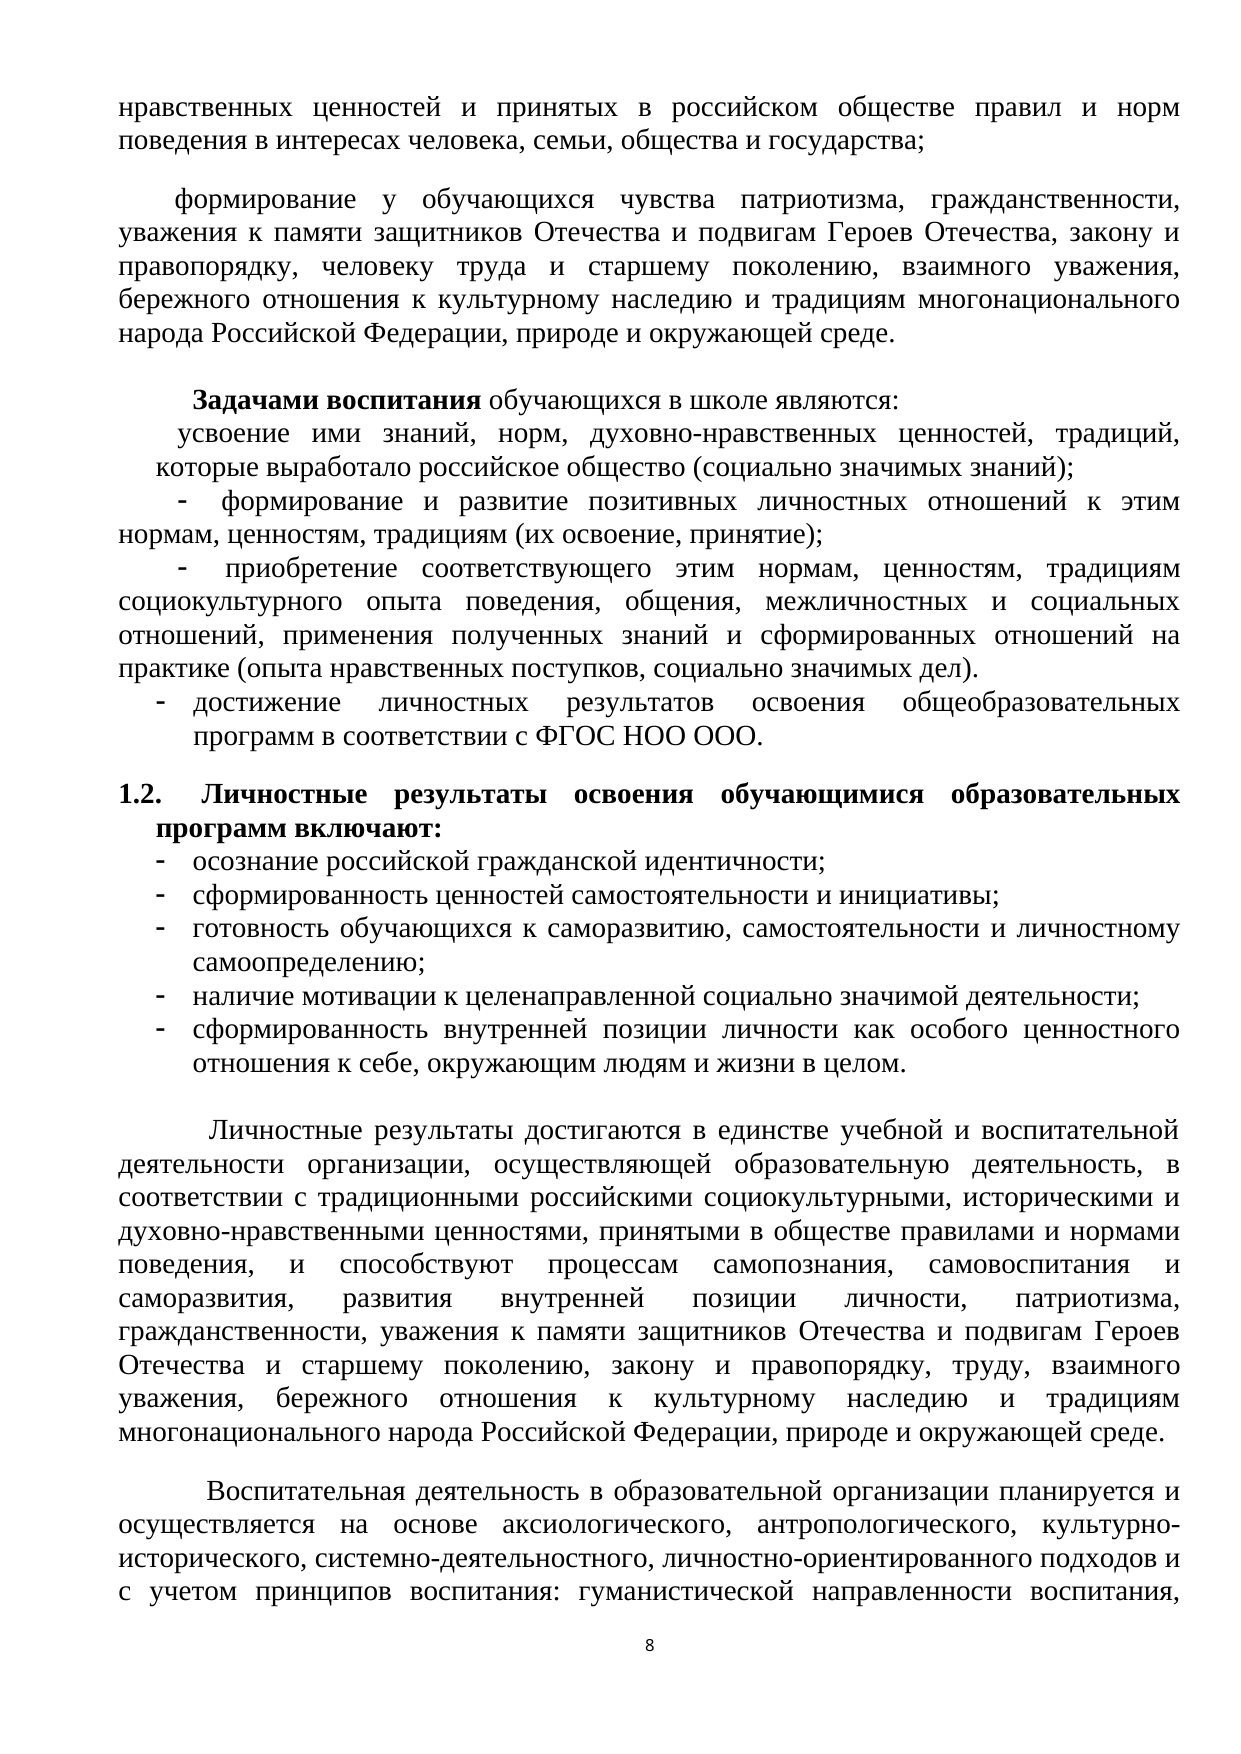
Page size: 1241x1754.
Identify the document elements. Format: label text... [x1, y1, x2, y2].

text Задачами воспитания обучающихся в школе являются: [118, 382, 1181, 416]
list приобретение соответствующего этим нормам, ценностям, традициям социокультурного опыта поведения, общения, межличностных и социальных отношений, применения полученных знаний и сформированных отношений на практике (опыта нравственных поступков, социально значимых дел). [118, 550, 1181, 684]
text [118, 89, 1181, 156]
list сформированность внутренней позиции личности как особого ценностного отношения к себе, окружающим людям и жизни в целом. [155, 1011, 1181, 1079]
list осознание российской гражданской идентичности; [155, 843, 1181, 877]
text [118, 1473, 1181, 1607]
list сформированность ценностей самостоятельности и инициативы; [155, 877, 1181, 911]
list наличие мотивации к целенаправленной социально значимой деятельности; [155, 978, 1181, 1011]
text усвоение ими знаний, норм, духовно-нравственных ценностей, традиций, которые выработало российское общество (социально значимых знаний); [156, 416, 1181, 483]
list Личностные результаты освоения обучающимися образовательных программ включают: [118, 776, 1181, 843]
list формирование и развитие позитивных личностных отношений к этим нормам, ценностям, традициям (их освоение, принятие); [118, 483, 1181, 550]
text формирование у обучающихся чувства патриотизма, гражданственности, уважения к памяти защитников Отечества и подвигам Героев Отечества, закону и правопорядку, человеку труда и старшему поколению, взаимного уважения, бережного отношения к культурному наследию и традициям многонационального народа Российской Федерации, природе и окружающей среде. [118, 181, 1181, 348]
list достижение личностных результатов освоения общеобразовательных программ в соответствии с ФГОС НОО ООО. [156, 684, 1181, 751]
list готовность обучающихся к саморазвитию, самостоятельности и личностному самоопределению; [155, 911, 1181, 978]
text Личностные результаты достигаются в единстве учебной и воспитательной деятельности организации, осуществляющей образовательную деятельность, в соответствии с традиционными российскими социокультурными, историческими и духовно-нравственными ценностями, принятыми в обществе правилами и нормами поведения, и способствуют процессам самопознания, самовоспитания и саморазвития, развития внутренней позиции личности, патриотизма, гражданственности, уважения к памяти защитников Отечества и подвигам Героев Отечества и старшему поколению, закону и правопорядку, труду, взаимного уважения, бережного отношения к культурному наследию и традициям многонационального народа Российской Федерации, природе и окружающей среде. [118, 1112, 1181, 1448]
